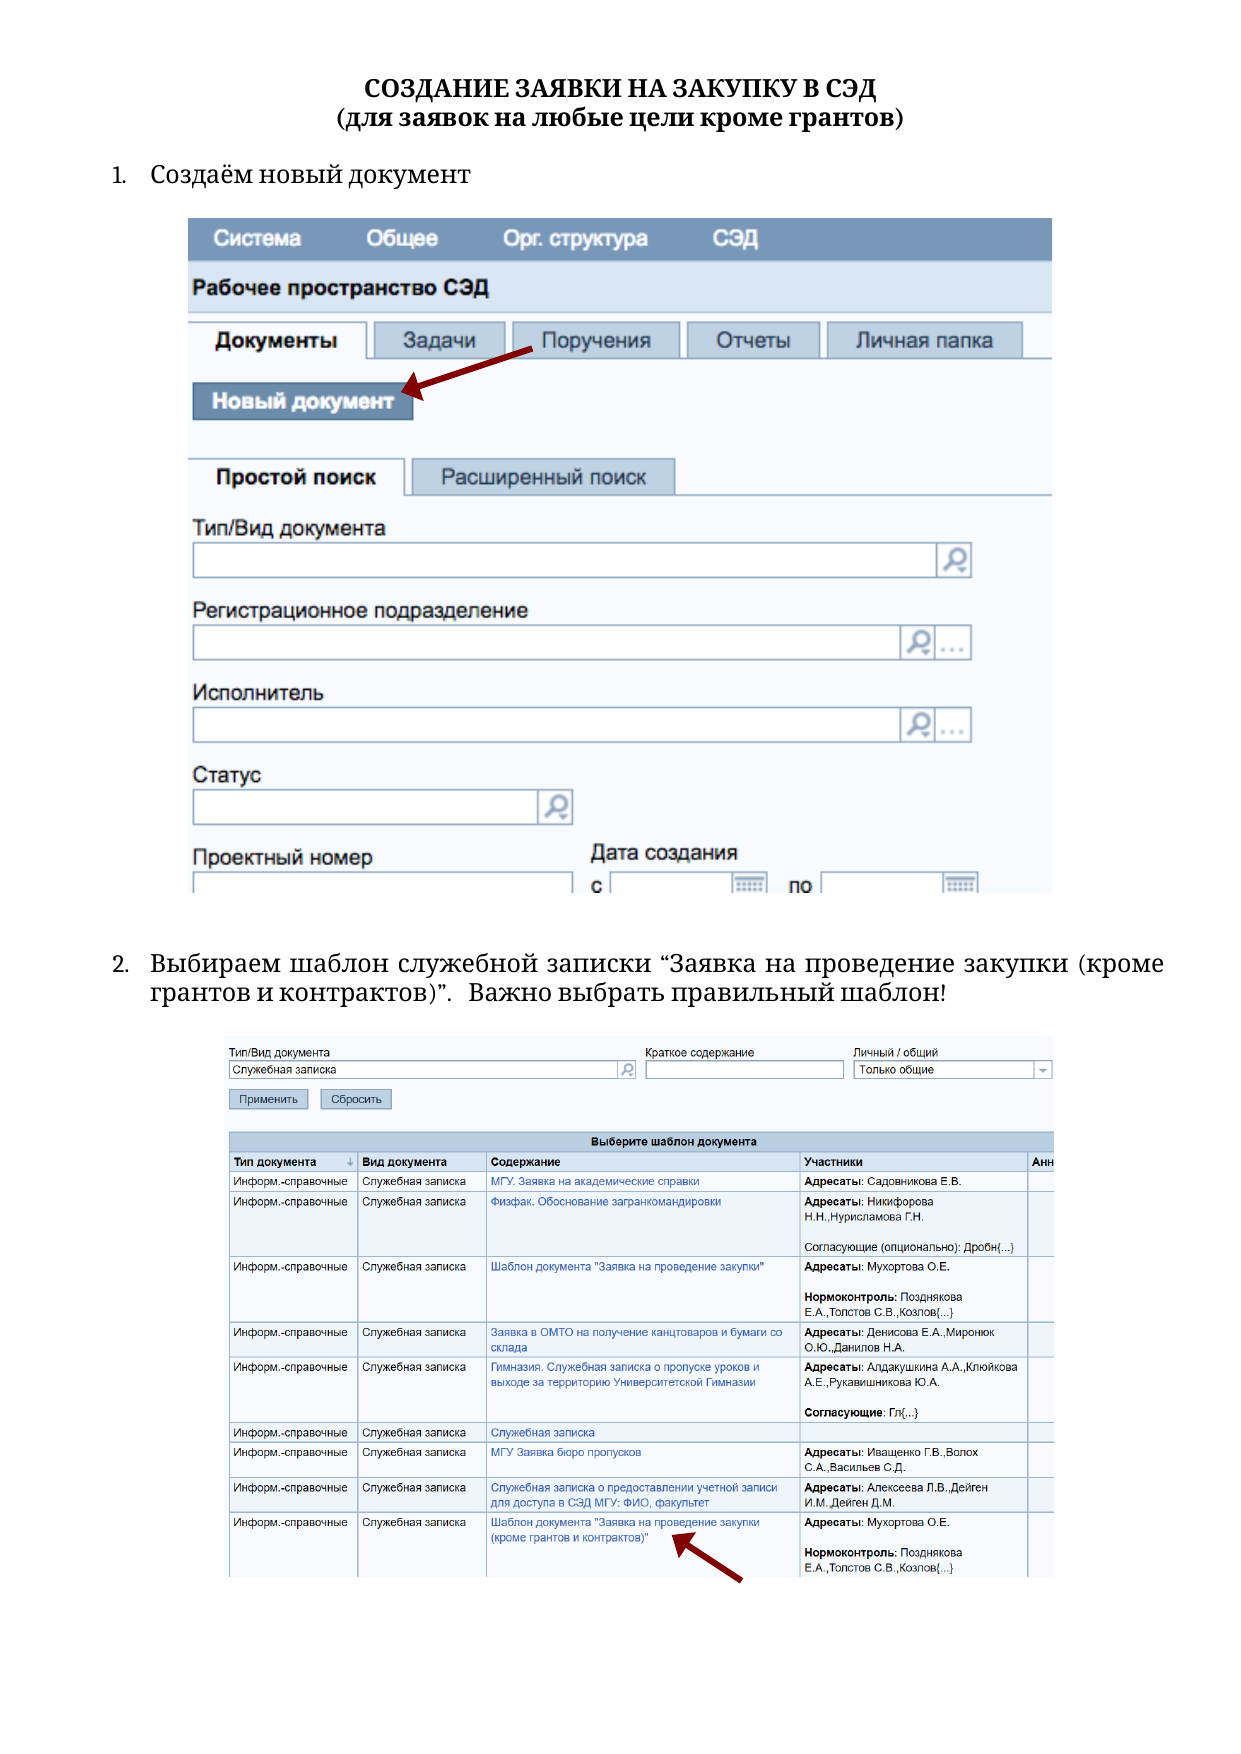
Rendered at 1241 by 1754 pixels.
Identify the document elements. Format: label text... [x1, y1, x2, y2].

picture [223, 1036, 1054, 1577]
text СОЗДАНИЕ ЗАЯВКИ НА ЗАКУПКУ В СЭД [75, 75, 1165, 104]
text (для заявок на любые цели кроме грантов) [75, 104, 1165, 132]
list Создаём новый документ [112, 161, 1165, 190]
list Выбираем шаблон служебной записки “Заявка на проведение закупки (кроме грантов и контрактов)”. Важно выбрать правильный шаблон! [112, 950, 1165, 1008]
picture [188, 218, 1053, 893]
